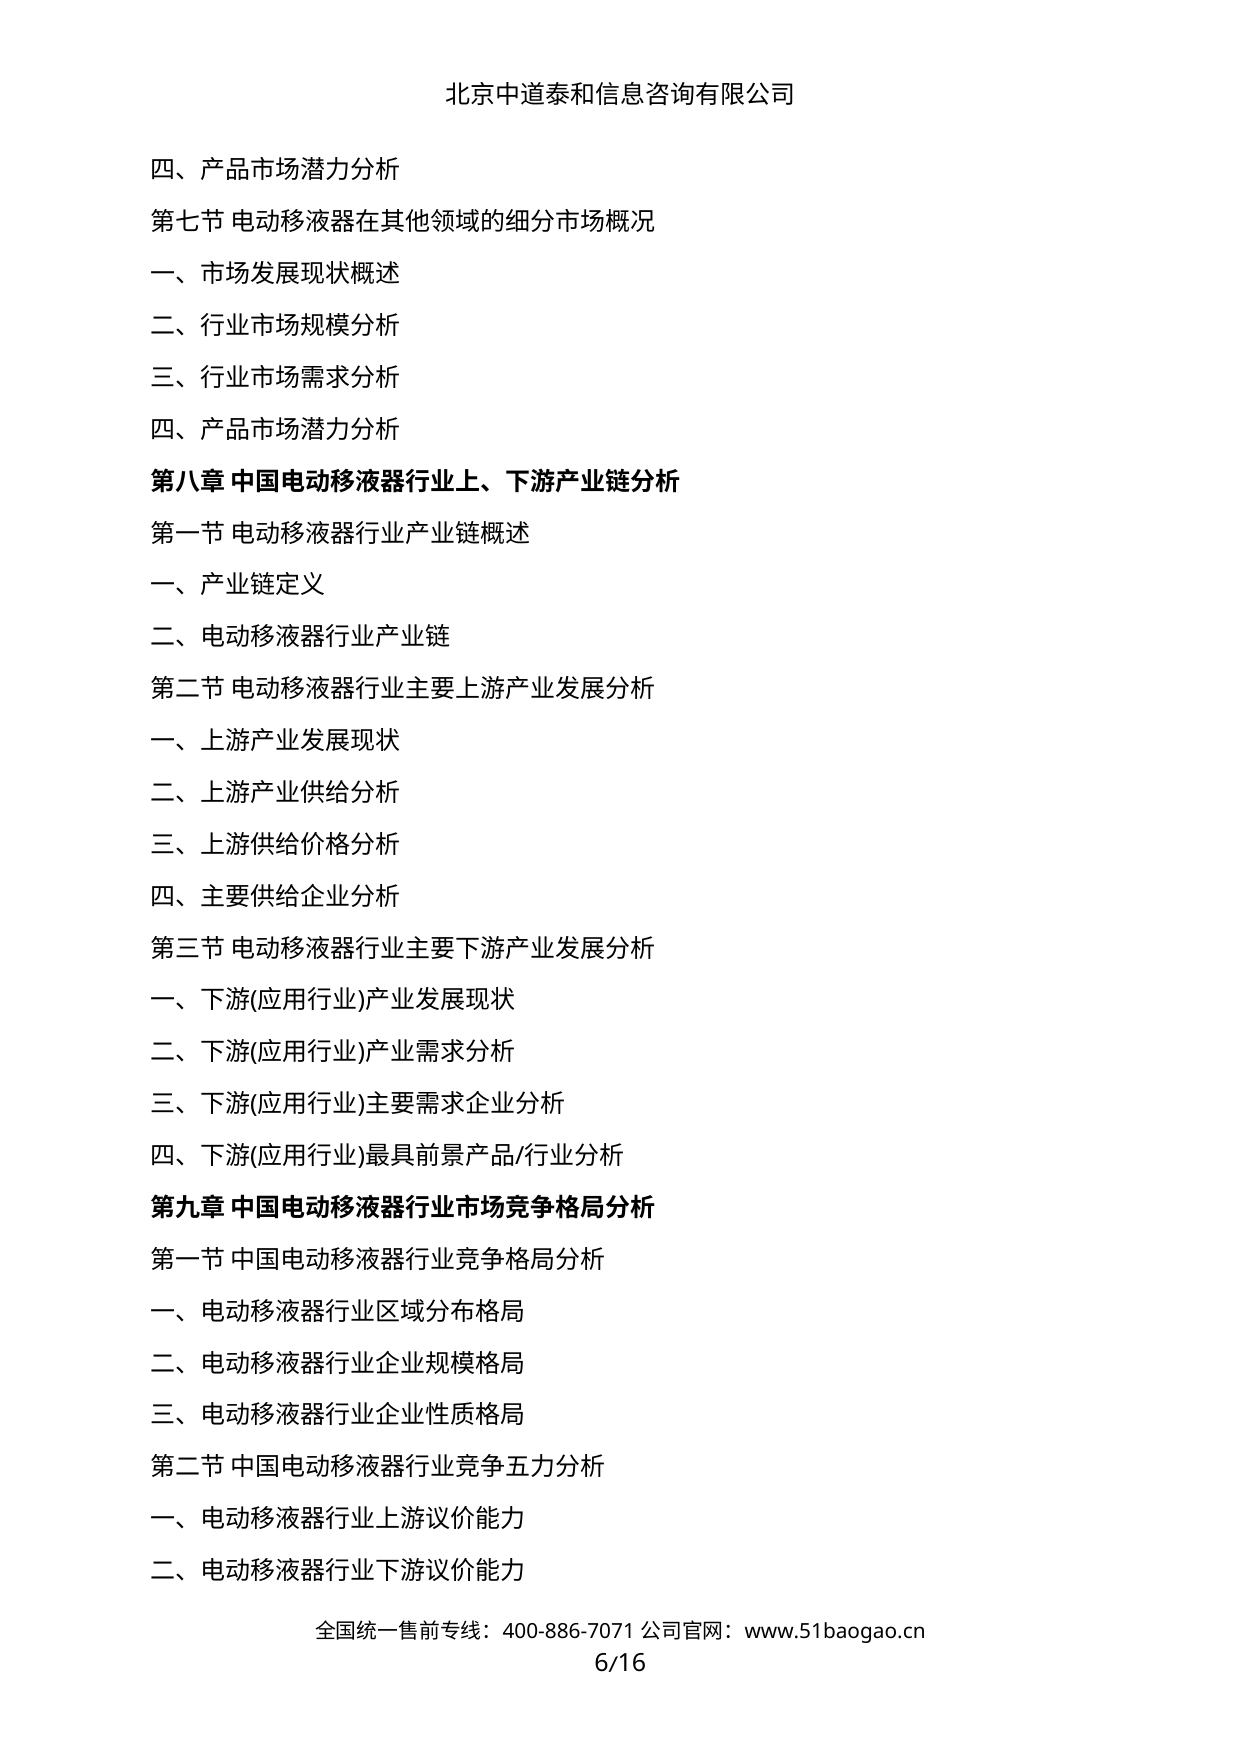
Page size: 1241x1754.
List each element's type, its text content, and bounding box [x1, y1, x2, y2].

text 第九章 中国电动移液器行业市场竞争格局分析 [150, 1187, 1090, 1224]
text 三、下游(应用行业)主要需求企业分析 [150, 1084, 1090, 1120]
text 四、主要供给企业分析 [150, 876, 1090, 912]
text 第三节 电动移液器行业主要下游产业发展分析 [150, 928, 1090, 964]
text 三、行业市场需求分析 [150, 357, 1090, 394]
text 第七节 电动移液器在其他领域的细分市场概况 [150, 202, 1090, 238]
text 二、电动移液器行业下游议价能力 [150, 1551, 1090, 1587]
text 第一节 电动移液器行业产业链概述 [150, 513, 1090, 549]
text 二、上游产业供给分析 [150, 772, 1090, 809]
text 四、产品市场潜力分析 [150, 409, 1090, 446]
text 第一节 中国电动移液器行业竞争格局分析 [150, 1239, 1090, 1276]
text 第二节 中国电动移液器行业竞争五力分析 [150, 1447, 1090, 1483]
text 一、市场发展现状概述 [150, 254, 1090, 290]
text 四、下游(应用行业)最具前景产品/行业分析 [150, 1136, 1090, 1172]
text 三、上游供给价格分析 [150, 824, 1090, 861]
text 一、电动移液器行业区域分布格局 [150, 1291, 1090, 1327]
text 二、下游(应用行业)产业需求分析 [150, 1032, 1090, 1068]
text 一、电动移液器行业上游议价能力 [150, 1499, 1090, 1535]
text 二、电动移液器行业企业规模格局 [150, 1343, 1090, 1379]
text 二、电动移液器行业产业链 [150, 617, 1090, 653]
text 一、产业链定义 [150, 565, 1090, 601]
text 一、上游产业发展现状 [150, 721, 1090, 757]
text 四、产品市场潜力分析 [150, 150, 1090, 186]
text 第八章 中国电动移液器行业上、下游产业链分析 [150, 461, 1090, 497]
text 一、下游(应用行业)产业发展现状 [150, 980, 1090, 1016]
text 二、行业市场规模分析 [150, 306, 1090, 342]
text 三、电动移液器行业企业性质格局 [150, 1395, 1090, 1431]
text 第二节 电动移液器行业主要上游产业发展分析 [150, 669, 1090, 705]
